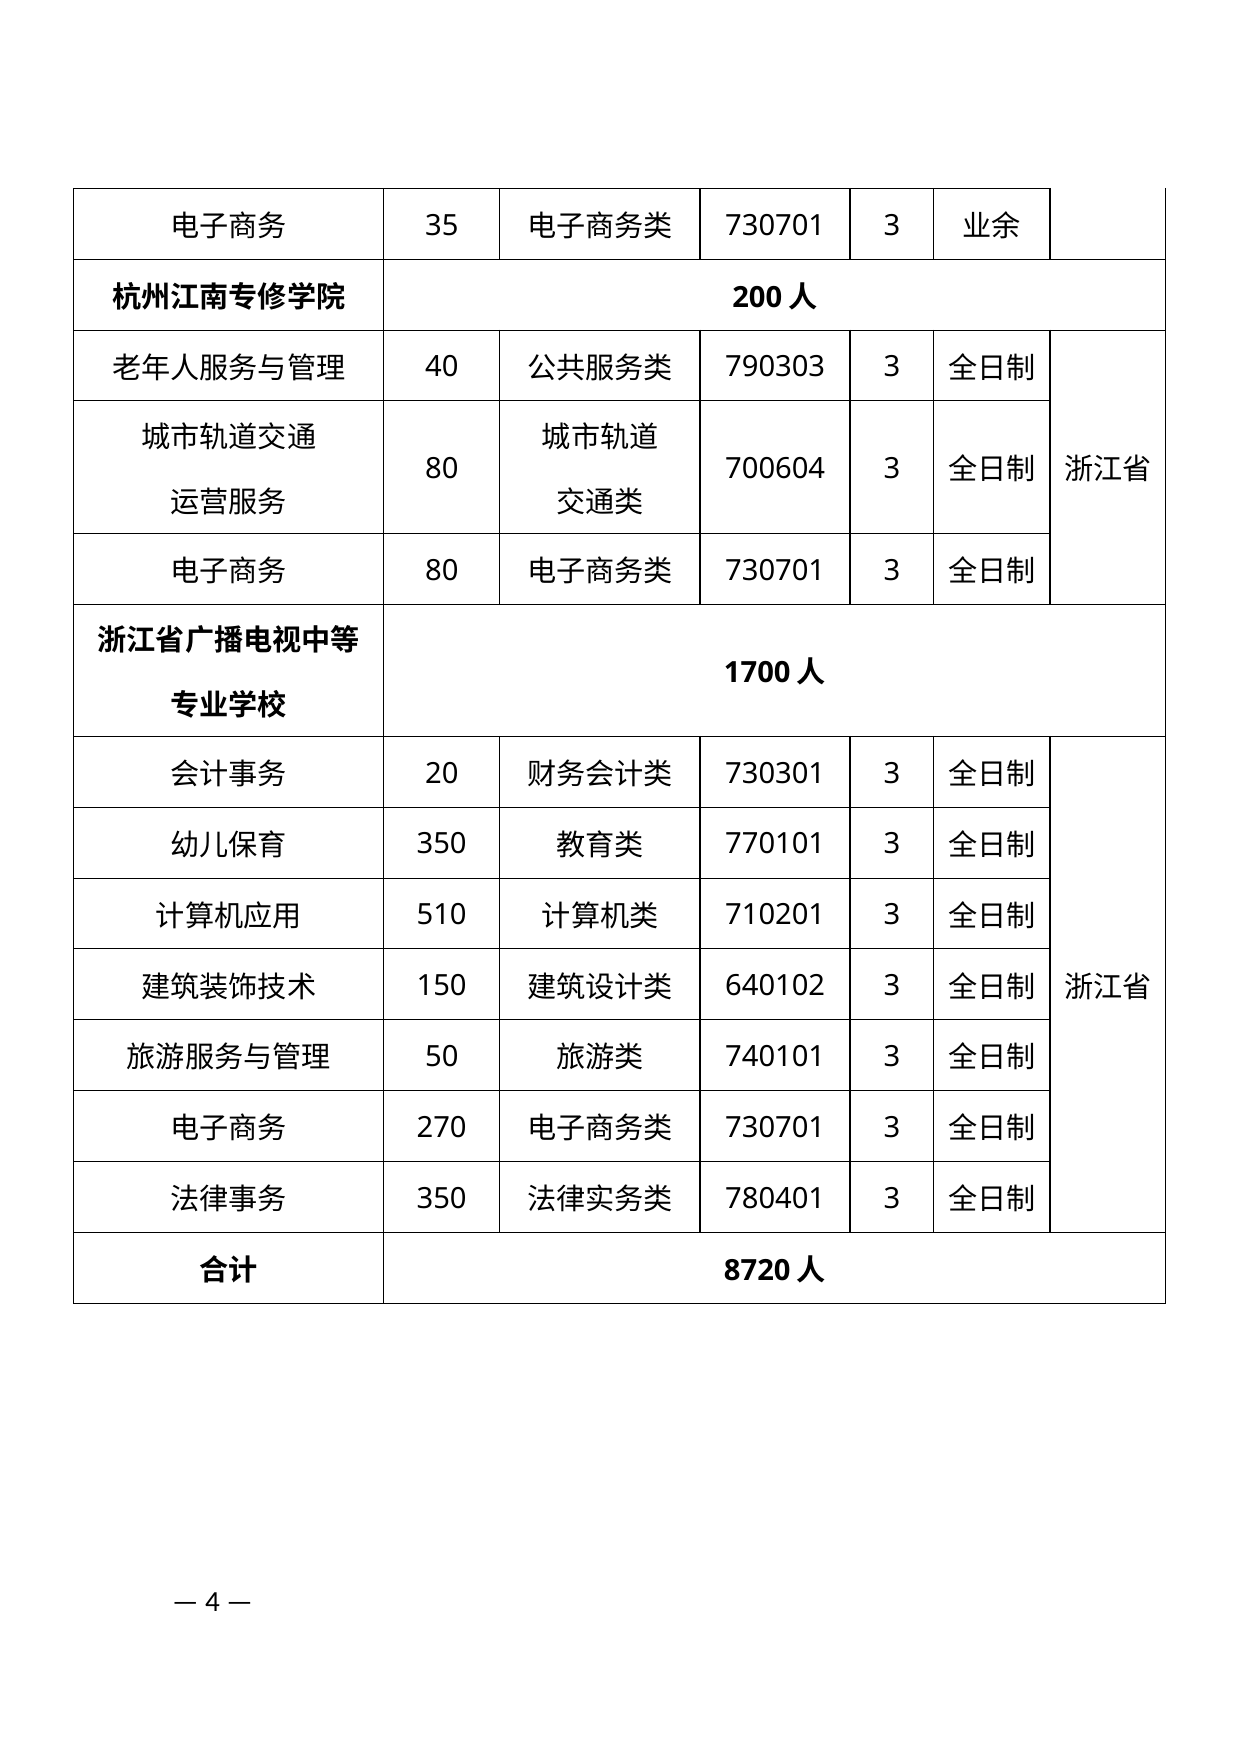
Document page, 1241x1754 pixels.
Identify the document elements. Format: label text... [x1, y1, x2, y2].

table_cell 200人 [384, 260, 1165, 329]
table_cell 270 [384, 1091, 499, 1161]
table_cell 全日制 [934, 737, 1049, 807]
table_cell 20 [384, 737, 499, 807]
table_cell 全日制 [934, 949, 1049, 1019]
table_cell 3 [851, 1091, 933, 1161]
table_cell 电子商务类 [500, 1091, 699, 1161]
table_cell 3 [851, 401, 933, 533]
table_cell 全日制 [934, 1020, 1049, 1090]
table_cell 3 [851, 808, 933, 877]
table_cell 710201 [701, 879, 849, 948]
table_cell 法律实务类 [500, 1162, 699, 1232]
table_cell 全日制 [934, 331, 1049, 400]
table_cell 建筑设计类 [500, 949, 699, 1019]
table_cell 全日制 [934, 401, 1049, 533]
table_cell 8720人 [384, 1233, 1165, 1302]
table_cell 730701 [701, 534, 849, 603]
table_cell 全日制 [934, 879, 1049, 948]
table_cell 3 [851, 879, 933, 948]
table_cell 全日制 [934, 808, 1049, 877]
table_cell 50 [384, 1020, 499, 1090]
table_cell 幼儿保育 [74, 808, 383, 877]
table_cell 杭州江南专修学院 [74, 260, 383, 329]
table_cell 730301 [701, 737, 849, 807]
table_cell 640102 [701, 949, 849, 1019]
table_cell 40 [384, 331, 499, 400]
table_cell 全日制 [934, 534, 1049, 603]
table_cell 浙江省 [1051, 331, 1165, 603]
table_cell 全日制 [934, 1091, 1049, 1161]
table_cell 350 [384, 808, 499, 877]
table_cell 老年人服务与管理 [74, 331, 383, 400]
table_cell 1700人 [384, 605, 1165, 736]
table_cell 780401 [701, 1162, 849, 1232]
table_cell 3 [851, 737, 933, 807]
table_cell 电子商务类 [500, 534, 699, 603]
table_cell 740101 [701, 1020, 849, 1090]
table_cell 350 [384, 1162, 499, 1232]
table_cell 3 [851, 949, 933, 1019]
table_cell 770101 [701, 808, 849, 877]
table_cell 浙江省广播电视中等 专业学校 [74, 605, 383, 736]
table_cell 公共服务类 [500, 331, 699, 400]
table_cell 旅游类 [500, 1020, 699, 1090]
table_cell 3 [851, 1162, 933, 1232]
table_cell 会计事务 [74, 737, 383, 807]
table_cell 3 [851, 331, 933, 400]
table_cell 电子商务 [74, 534, 383, 603]
table_cell 旅游服务与管理 [74, 1020, 383, 1090]
table_cell 730701 [701, 1091, 849, 1161]
table_cell 计算机类 [500, 879, 699, 948]
table_cell 财务会计类 [500, 737, 699, 807]
table_cell 80 [384, 534, 499, 603]
table_cell 700604 [701, 401, 849, 533]
table_cell 3 [851, 1020, 933, 1090]
table_cell 510 [384, 879, 499, 948]
table_cell 80 [384, 401, 499, 533]
table_cell 3 [851, 189, 933, 259]
table_cell 合计 [74, 1233, 383, 1302]
table_cell 电子商务类 [500, 189, 699, 259]
table_cell 全日制 [934, 1162, 1049, 1232]
table_cell 建筑装饰技术 [74, 949, 383, 1019]
table_cell 业余 [934, 189, 1049, 259]
table_cell 3 [851, 534, 933, 603]
table_cell 35 [384, 189, 499, 259]
table_cell 150 [384, 949, 499, 1019]
table_cell 790303 [701, 331, 849, 400]
table_cell 城市轨道交通 运营服务 [74, 401, 383, 533]
table_cell 计算机应用 [74, 879, 383, 948]
table_cell 电子商务 [74, 1091, 383, 1161]
table_cell 教育类 [500, 808, 699, 877]
table_cell 法律事务 [74, 1162, 383, 1232]
table_cell 电子商务 [74, 189, 383, 259]
table_cell 浙江省 [1051, 737, 1165, 1232]
table_cell 730701 [701, 189, 849, 259]
table_cell 城市轨道 交通类 [500, 401, 699, 533]
